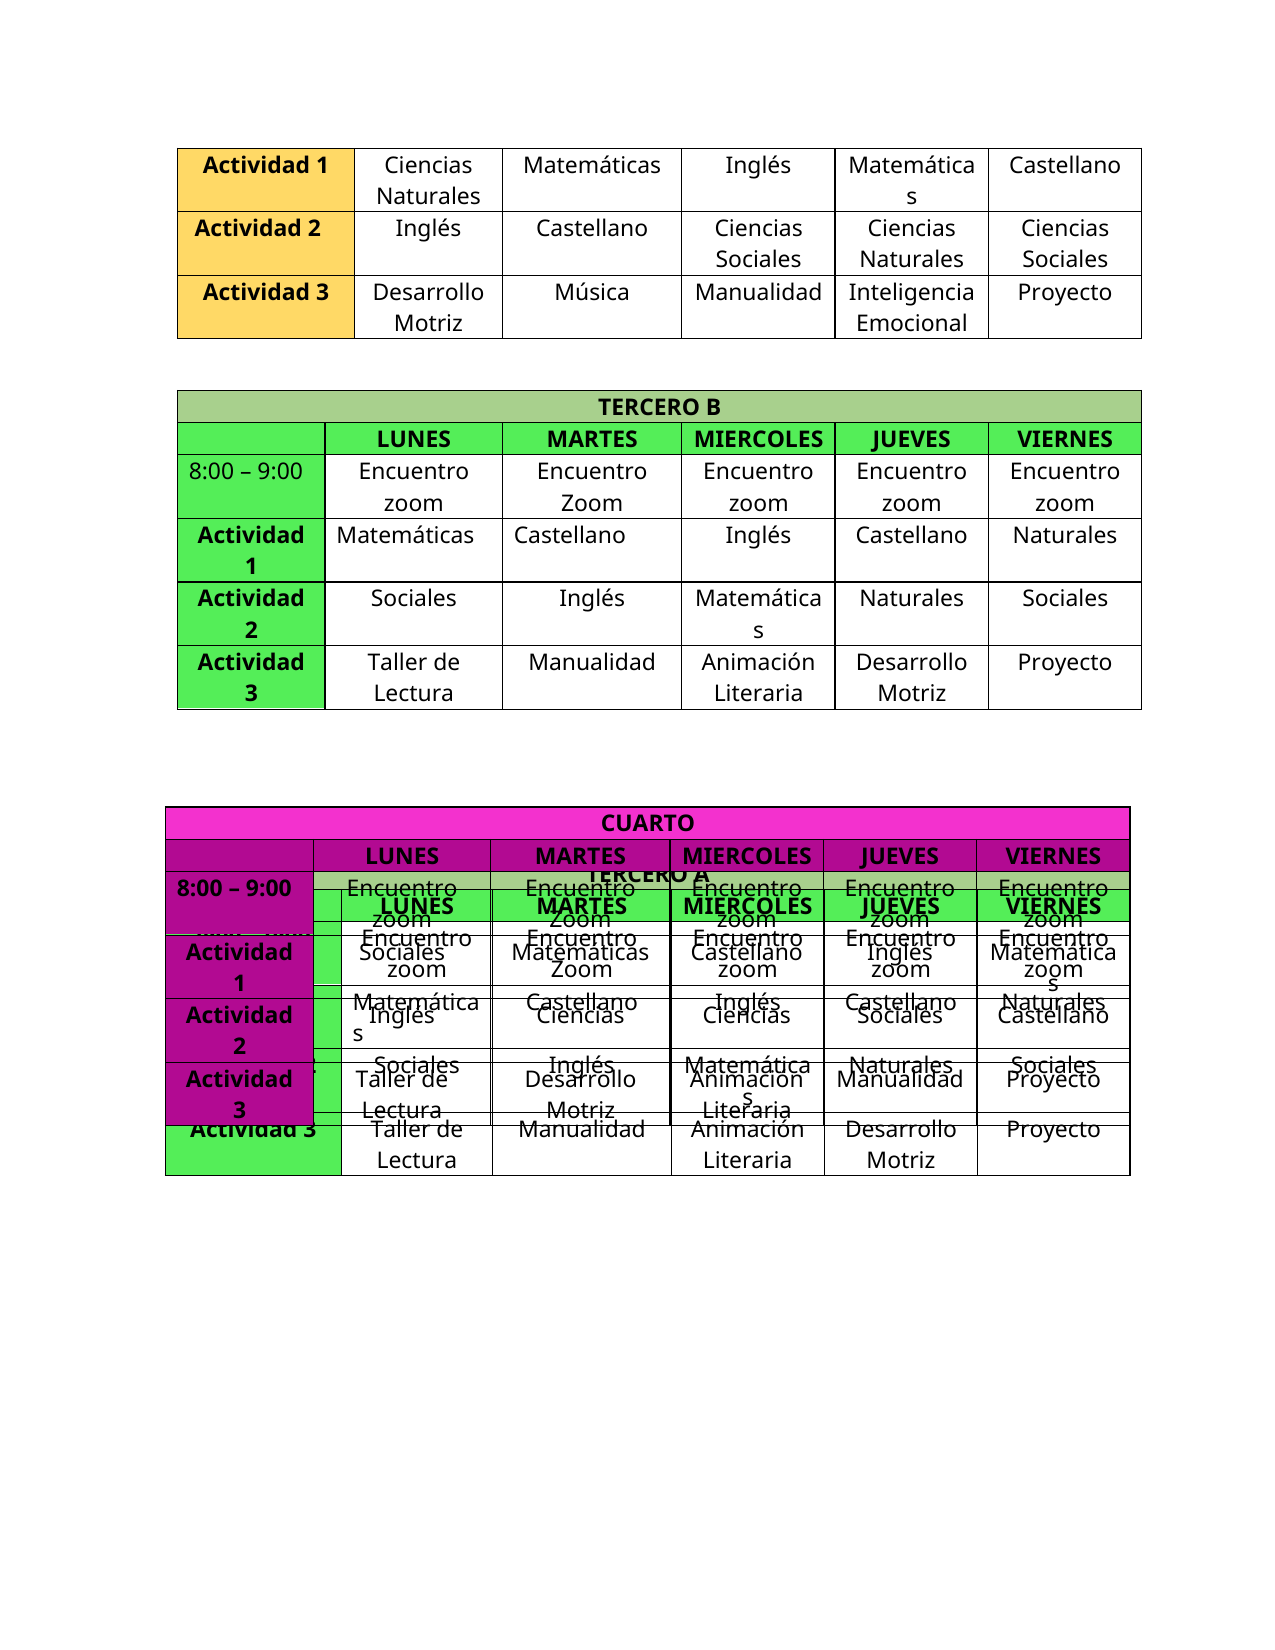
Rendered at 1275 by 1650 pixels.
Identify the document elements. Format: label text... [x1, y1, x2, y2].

table_cell 8:00 – 9:00 [178, 455, 324, 518]
table_cell Inglés [355, 212, 502, 275]
table_cell Matemáticas [836, 149, 988, 211]
table_cell Desarrollo Motriz [825, 1126, 977, 1175]
table_cell Taller de Lectura [326, 646, 502, 708]
table_cell Actividad 2 [178, 583, 324, 645]
table_cell Actividad 1 [178, 519, 324, 581]
table_cell Proyecto [989, 276, 1141, 338]
table_cell Encuentro zoom [682, 455, 834, 518]
table_header CUARTO [166, 808, 1129, 839]
table_cell Desarrollo Motriz [355, 276, 502, 338]
table_cell Actividad 3 [166, 1063, 313, 1125]
table_cell Sociales [314, 936, 490, 998]
table_cell Castellano [977, 999, 1129, 1062]
table_cell Proyecto [989, 646, 1141, 708]
table_cell Actividad 3 [166, 1126, 341, 1175]
table_cell Encuentro zoom [671, 872, 823, 934]
table_cell Castellano [671, 936, 823, 998]
table_cell Proyecto [977, 1063, 1129, 1125]
table_cell Manualidad [824, 1063, 976, 1125]
table_cell Taller de Lectura [314, 1063, 490, 1125]
table_cell Castellano [836, 519, 988, 581]
table_cell Actividad 3 [178, 646, 324, 708]
table_cell MARTES [503, 423, 681, 454]
table_cell Actividad 2 [178, 212, 354, 275]
table_cell Castellano [503, 519, 681, 581]
table_cell Ciencias Naturales [836, 212, 988, 275]
table_cell Actividad 3 [178, 276, 354, 338]
table_cell Inglés [682, 519, 834, 581]
table_cell Sociales [824, 999, 976, 1062]
table_cell Matemáticas [977, 936, 1129, 998]
table_cell Inglés [503, 583, 681, 645]
table_cell Inglés [682, 149, 834, 211]
table_cell Ciencias Naturales [355, 149, 502, 211]
table_cell 8:00 – 9:00 [166, 872, 313, 934]
table_cell MARTES [491, 840, 669, 871]
table_cell Ciencias Sociales [682, 212, 834, 275]
table_cell JUEVES [836, 423, 988, 454]
table_cell Actividad 1 [166, 936, 313, 998]
table_cell Naturales [836, 583, 988, 645]
table_cell JUEVES [824, 840, 976, 871]
table_cell Inglés [314, 999, 490, 1062]
table_cell LUNES [314, 840, 490, 871]
table_cell Sociales [989, 583, 1141, 645]
table_cell Animación Literaria [672, 1126, 824, 1175]
table_cell Naturales [989, 519, 1141, 581]
table_cell Taller de Lectura [342, 1126, 492, 1175]
table_cell Desarrollo Motriz [836, 646, 988, 708]
table_cell Ciencias [671, 999, 823, 1062]
table_cell Castellano [989, 149, 1141, 211]
table_cell MIERCOLES [671, 840, 823, 871]
table_cell Encuentro Zoom [503, 455, 681, 518]
table_cell Manualidad [493, 1126, 671, 1175]
table_cell Actividad 2 [166, 999, 313, 1062]
table_cell Encuentro zoom [989, 455, 1141, 518]
table_cell Ciencias Sociales [989, 212, 1141, 275]
table_cell Encuentro zoom [326, 455, 502, 518]
table_cell Actividad 1 [178, 149, 354, 211]
table_cell Manualidad [682, 276, 834, 338]
table_cell [166, 840, 313, 871]
table_cell Ciencias [491, 999, 669, 1062]
table_cell Castellano [503, 212, 681, 275]
table_cell Proyecto [978, 1126, 1129, 1175]
table_cell Matemáticas [326, 519, 502, 581]
table_cell Encuentro zoom [824, 872, 976, 934]
table_cell Música [503, 276, 681, 338]
table_cell VIERNES [977, 840, 1129, 871]
table_cell Encuentro zoom [977, 872, 1129, 934]
table_cell Inglés [824, 936, 976, 998]
table_cell Sociales [326, 583, 502, 645]
table_cell Desarrollo Motriz [491, 1063, 669, 1125]
table_cell Animación Literaria [682, 646, 834, 708]
table_header TERCERO B [178, 391, 1141, 422]
table_cell Inteligencia Emocional [836, 276, 988, 338]
table_cell Encuentro zoom [836, 455, 988, 518]
table_cell Matemáticas [491, 936, 669, 998]
table_cell Manualidad [503, 646, 681, 708]
table_cell Animación Literaria [671, 1063, 823, 1125]
table_cell VIERNES [989, 423, 1141, 454]
table_cell Matemáticas [503, 149, 681, 211]
table_cell MIERCOLES [682, 423, 834, 454]
table_cell Encuentro Zoom [491, 872, 669, 934]
table_cell Matemáticas [682, 583, 834, 645]
table_cell LUNES [326, 423, 502, 454]
table_cell Encuentro zoom [314, 872, 490, 934]
table_cell [178, 423, 324, 454]
